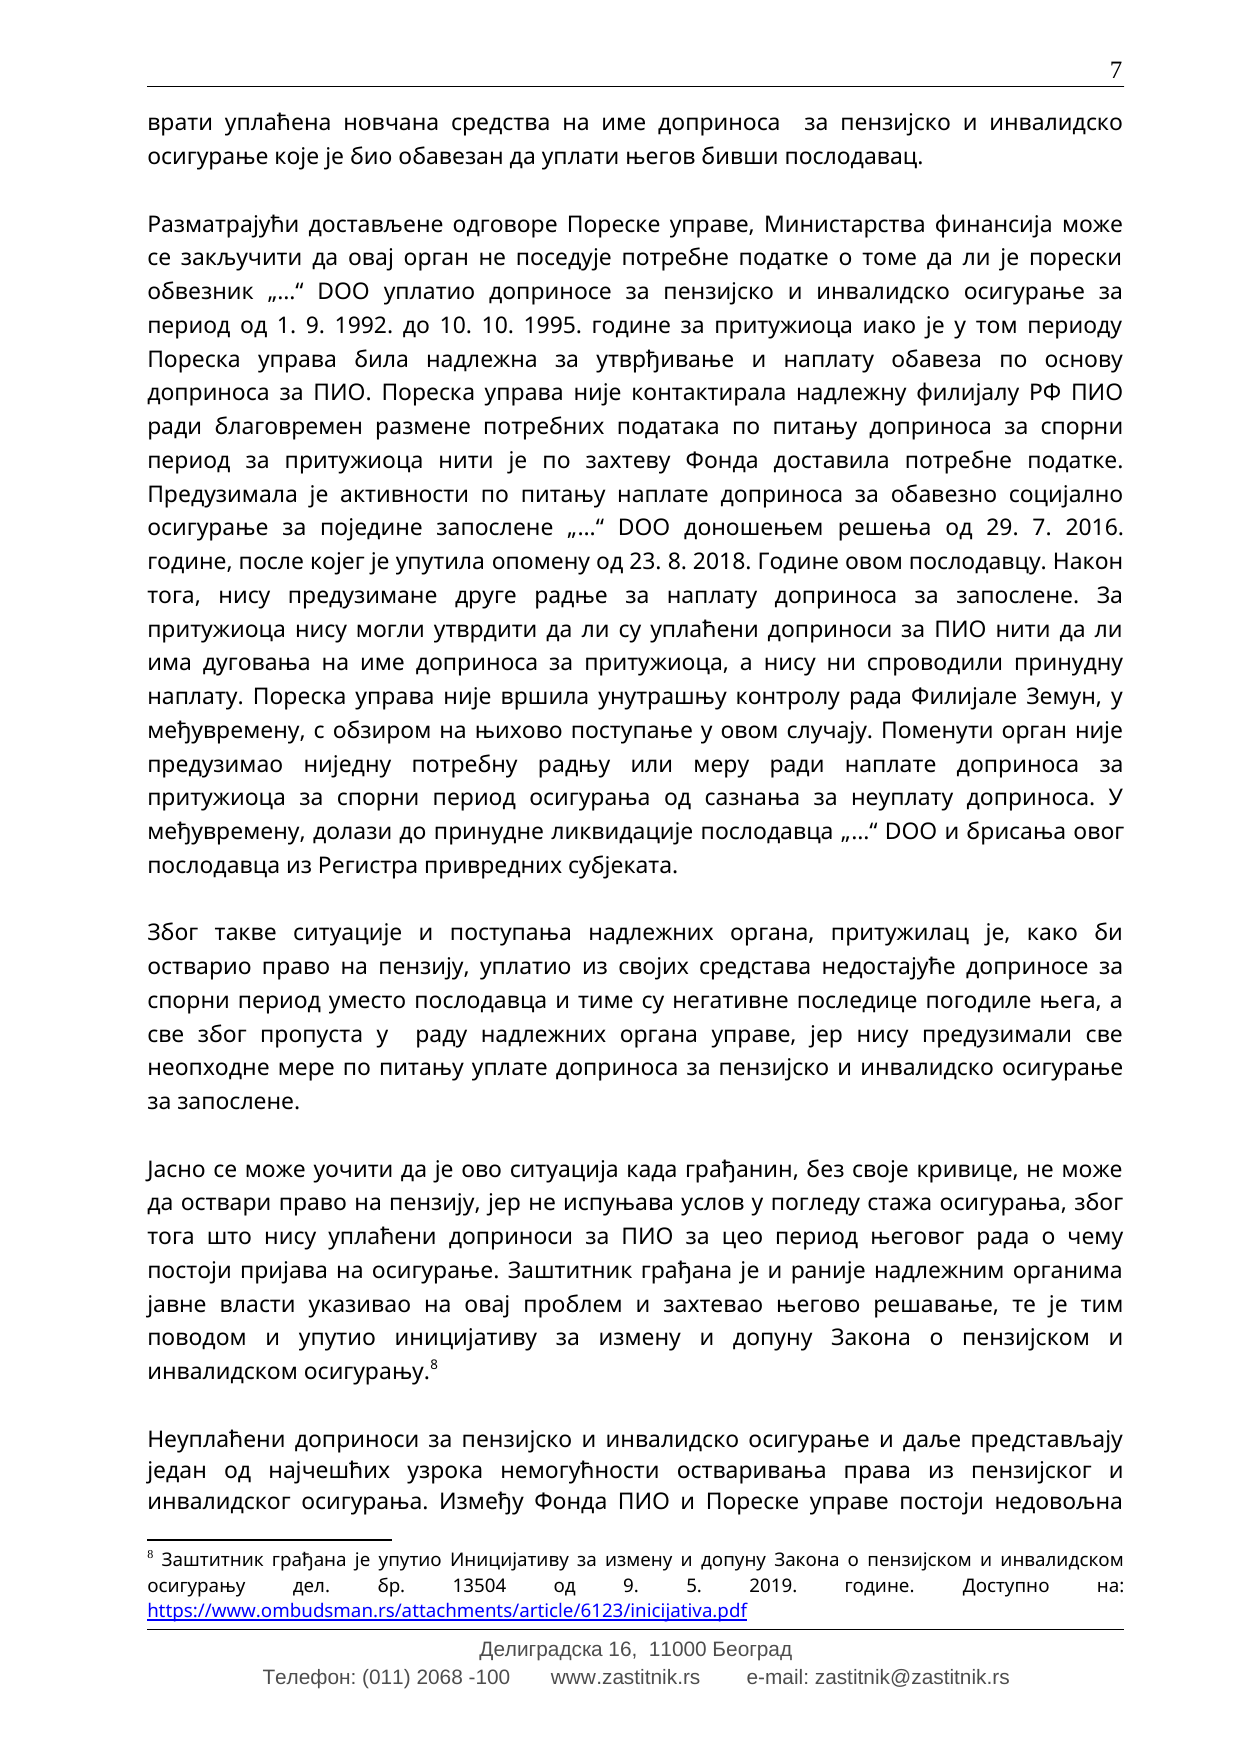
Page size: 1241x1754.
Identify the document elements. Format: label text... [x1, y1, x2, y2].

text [147, 106, 1124, 171]
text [147, 1423, 1124, 1516]
text Разматрајући достављене одговоре Пореске управе, Министарства финансија може се закључити да овај орган не поседује потребне податке о томе да ли је порески обвезник „…“ DOO уплатио доприносе за пензијско и инвалидско осигурање за период од 1. 9. 1992. до 10. 10. 1995. године за притужиоца иако је у том периоду Пореска управа била надлежна за утврђивање и наплату обавеза по основу доприноса за ПИО. Пореска управа није контактирала надлежну филијалу РФ ПИО ради благовремен размене потребних података по питању доприноса за спорни период за притужиоца нити је по захтеву Фонда доставила потребне податке. Предузимала је активности по питању наплате доприноса за обавезно социјално осигурање за поједине запослене „…“ DOO доношењем решења од 29. 7. 2016. године, после којег је упутила опомену од 23. 8. 2018. Године овом послодавцу. Након тога, нису предузимане друге радње за наплату доприноса за запослене. За притужиоца нису могли утврдити да ли су уплаћени доприноси за ПИО нити да ли има дуговања на име доприноса за притужиоца, а нису ни спроводили принудну наплату. Пореска управа није вршила унутрашњу контролу рада Филијале Земун, у међувремену, с обзиром на њихово поступање у овом случају. Поменути орган није предузимао ниједну потребну радњу или меру ради наплате доприноса за притужиоца за спорни период осигурања од сазнања за неуплату доприноса. У међувремену, долази до принудне ликвидације послодавца „…“ DOO и брисања овог послодавца из Регистра привредних субјеката. [147, 208, 1124, 880]
text Јасно се може уочити да је ово ситуација када грађанин, без своје кривице, не може да оствари право на пензију, јер не испуњава услов у погледу стажа осигурања, због тога што нису уплаћени доприноси за ПИО за цео период његовог рада о чему постоји пријава на осигурање. Заштитник грађана је и раније надлежним органима јавне власти указивао на овај проблем и захтевао његово решавање, те је тим поводом и упутио иницијативу за измену и допуну Закона о пензијском и инвалидском осигурању. [147, 1153, 1124, 1386]
text Због такве ситуације и поступања надлежних органа, притужилац је, како би остварио право на пензију, уплатио из својих средстава недостајуће доприносе за спорни период уместо послодавца и тиме су негативне последице погодиле њега, а све због пропуста у раду надлежних органа управе, јер нису предузимали све неопходне мере по питању уплате доприноса за пензијско и инвалидско осигурање за запослене. [147, 916, 1124, 1116]
